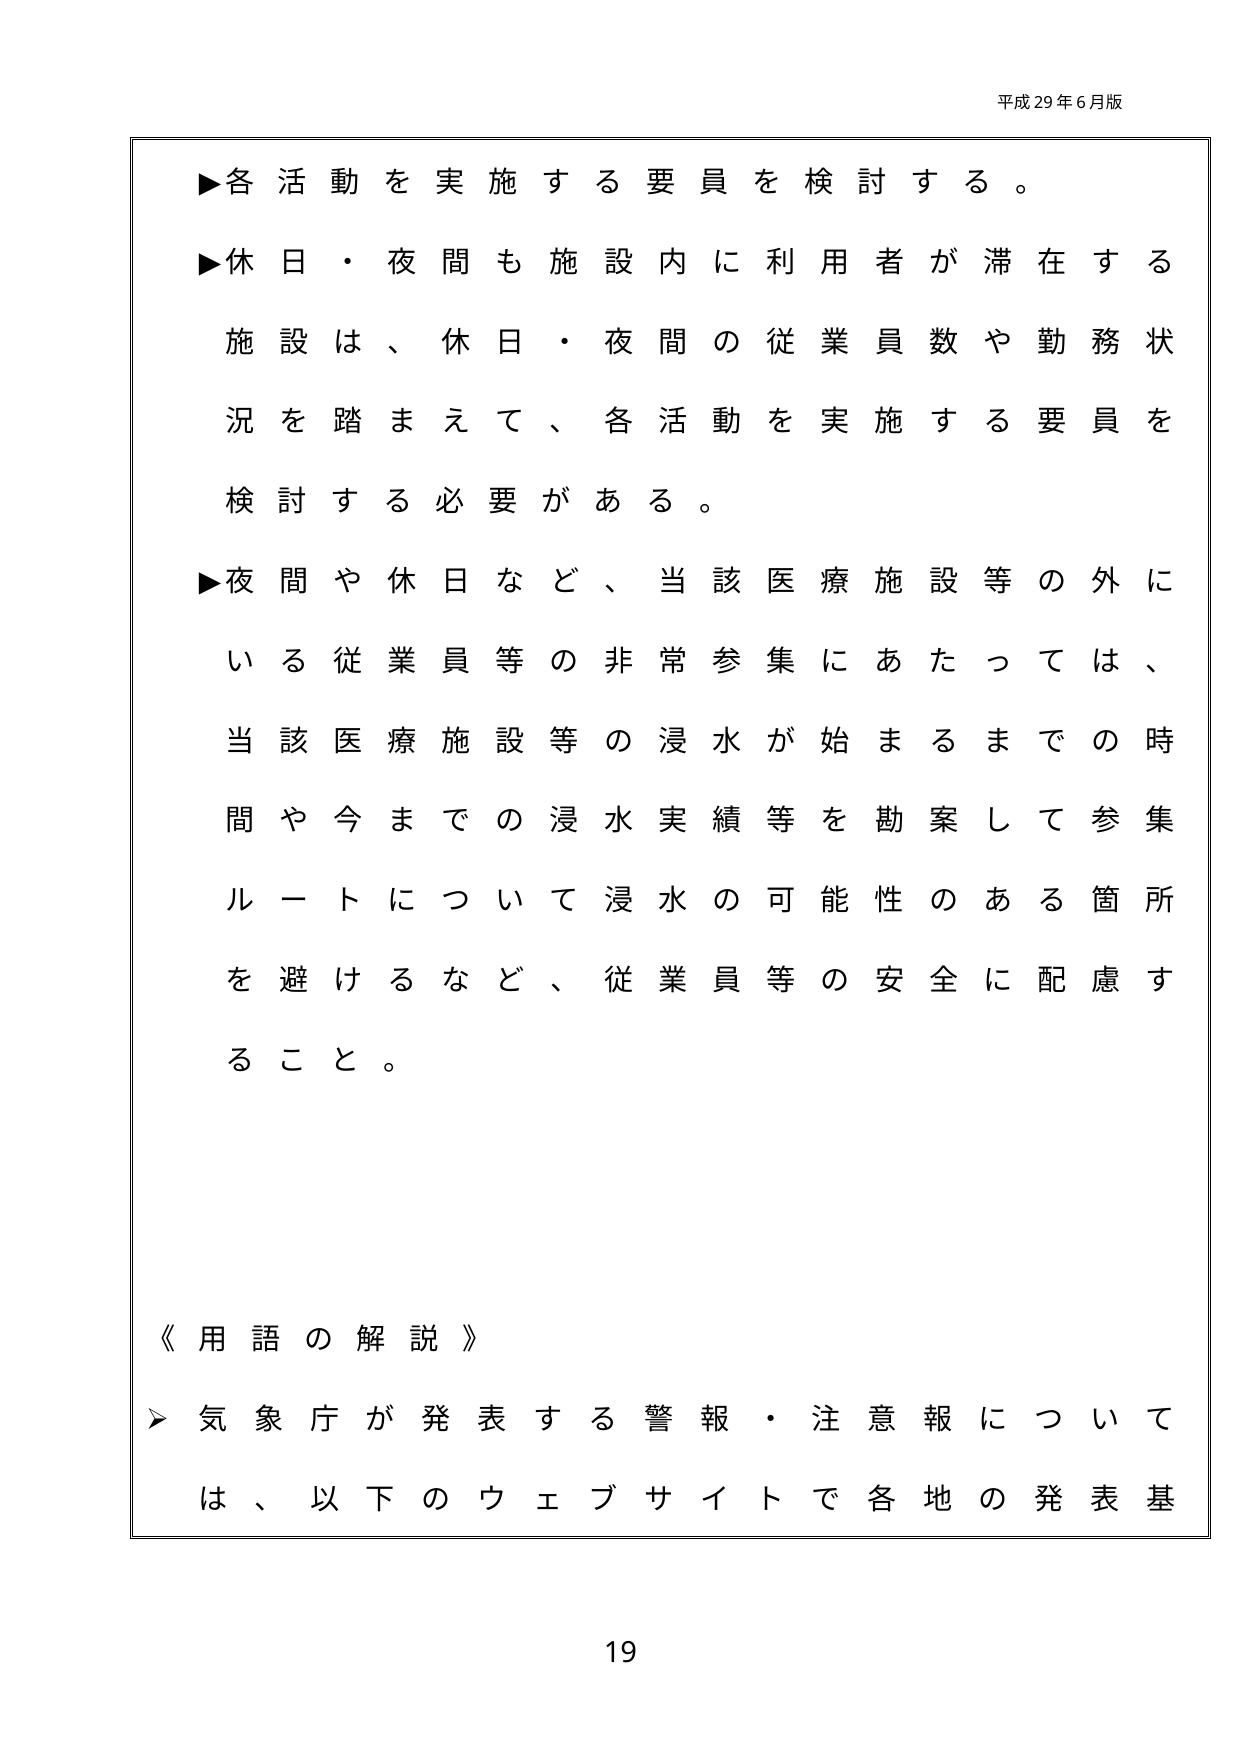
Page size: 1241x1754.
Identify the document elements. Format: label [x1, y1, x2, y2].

table_header [133, 140, 1208, 1536]
